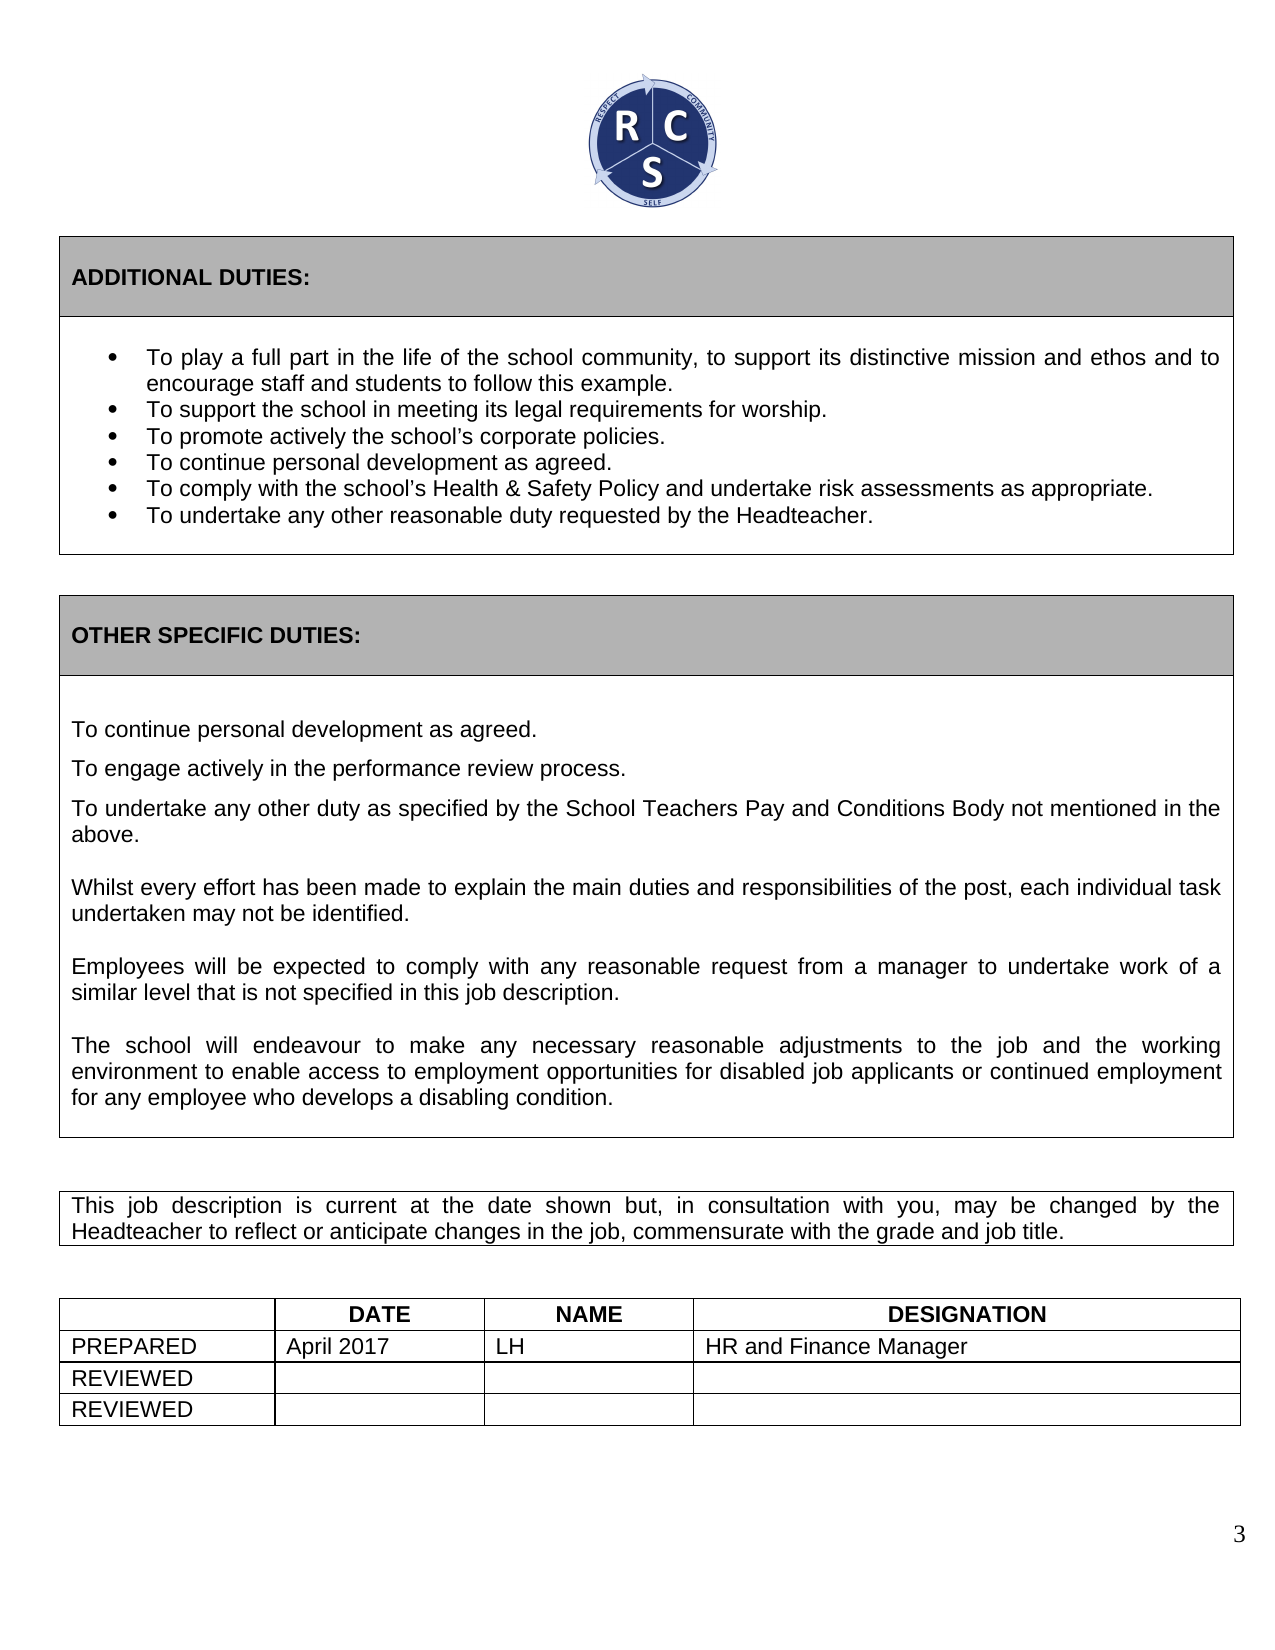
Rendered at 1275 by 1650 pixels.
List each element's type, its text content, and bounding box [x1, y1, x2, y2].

table_cell [485, 1394, 693, 1424]
table_cell To play a full part in the life of the school community, to support its distinctive mission and ethos and to encourage staff and students to follow this example. To support the school in meeting its legal requirements for worship. To promote actively the school’s corporate policies. To continue personal development as agreed. To comply with the school’s Health & Safety Policy and undertake risk assessments as appropriate. To undertake any other reasonable duty requested by the Headteacher. [60, 317, 1233, 554]
table_cell To continue personal development as agreed. To engage actively in the performance review process. To undertake any other duty as specified by the School Teachers Pay and Conditions Body not mentioned in the above. Whilst every effort has been made to explain the main duties and responsibilities of the post, each individual task undertaken may not be identified. Employees will be expected to comply with any reasonable request from a manager to undertake work of a similar level that is not specified in this job description. The school will endeavour to make any necessary reasonable adjustments to the job and the working environment to enable access to employment opportunities for disabled job applicants or continued employment for any employee who develops a disabling condition. [60, 676, 1233, 1137]
table_cell [276, 1363, 484, 1393]
table_header DATE [276, 1299, 484, 1330]
table_header OTHER SPECIFIC DUTIES: [60, 596, 1233, 675]
table_cell [694, 1363, 1240, 1393]
table_cell [276, 1394, 484, 1424]
table_header NAME [485, 1299, 693, 1330]
table_cell LH [485, 1331, 693, 1361]
table_cell REVIEWED [60, 1394, 274, 1424]
picture [583, 73, 722, 208]
table_header This job description is current at the date shown but, in consultation with you, may be changed by the Headteacher to reflect or anticipate changes in the job, commensurate with the grade and job title. [60, 1192, 1233, 1244]
table_cell [694, 1394, 1240, 1424]
table_cell REVIEWED [60, 1363, 274, 1393]
table_cell PREPARED [60, 1331, 274, 1361]
table_cell April 2017 [276, 1331, 484, 1361]
table_header ADDITIONAL DUTIES: [60, 237, 1233, 316]
table_cell HR and Finance Manager [694, 1331, 1240, 1361]
table_header [60, 1299, 274, 1330]
table_cell [485, 1363, 693, 1393]
table_header DESIGNATION [694, 1299, 1240, 1330]
